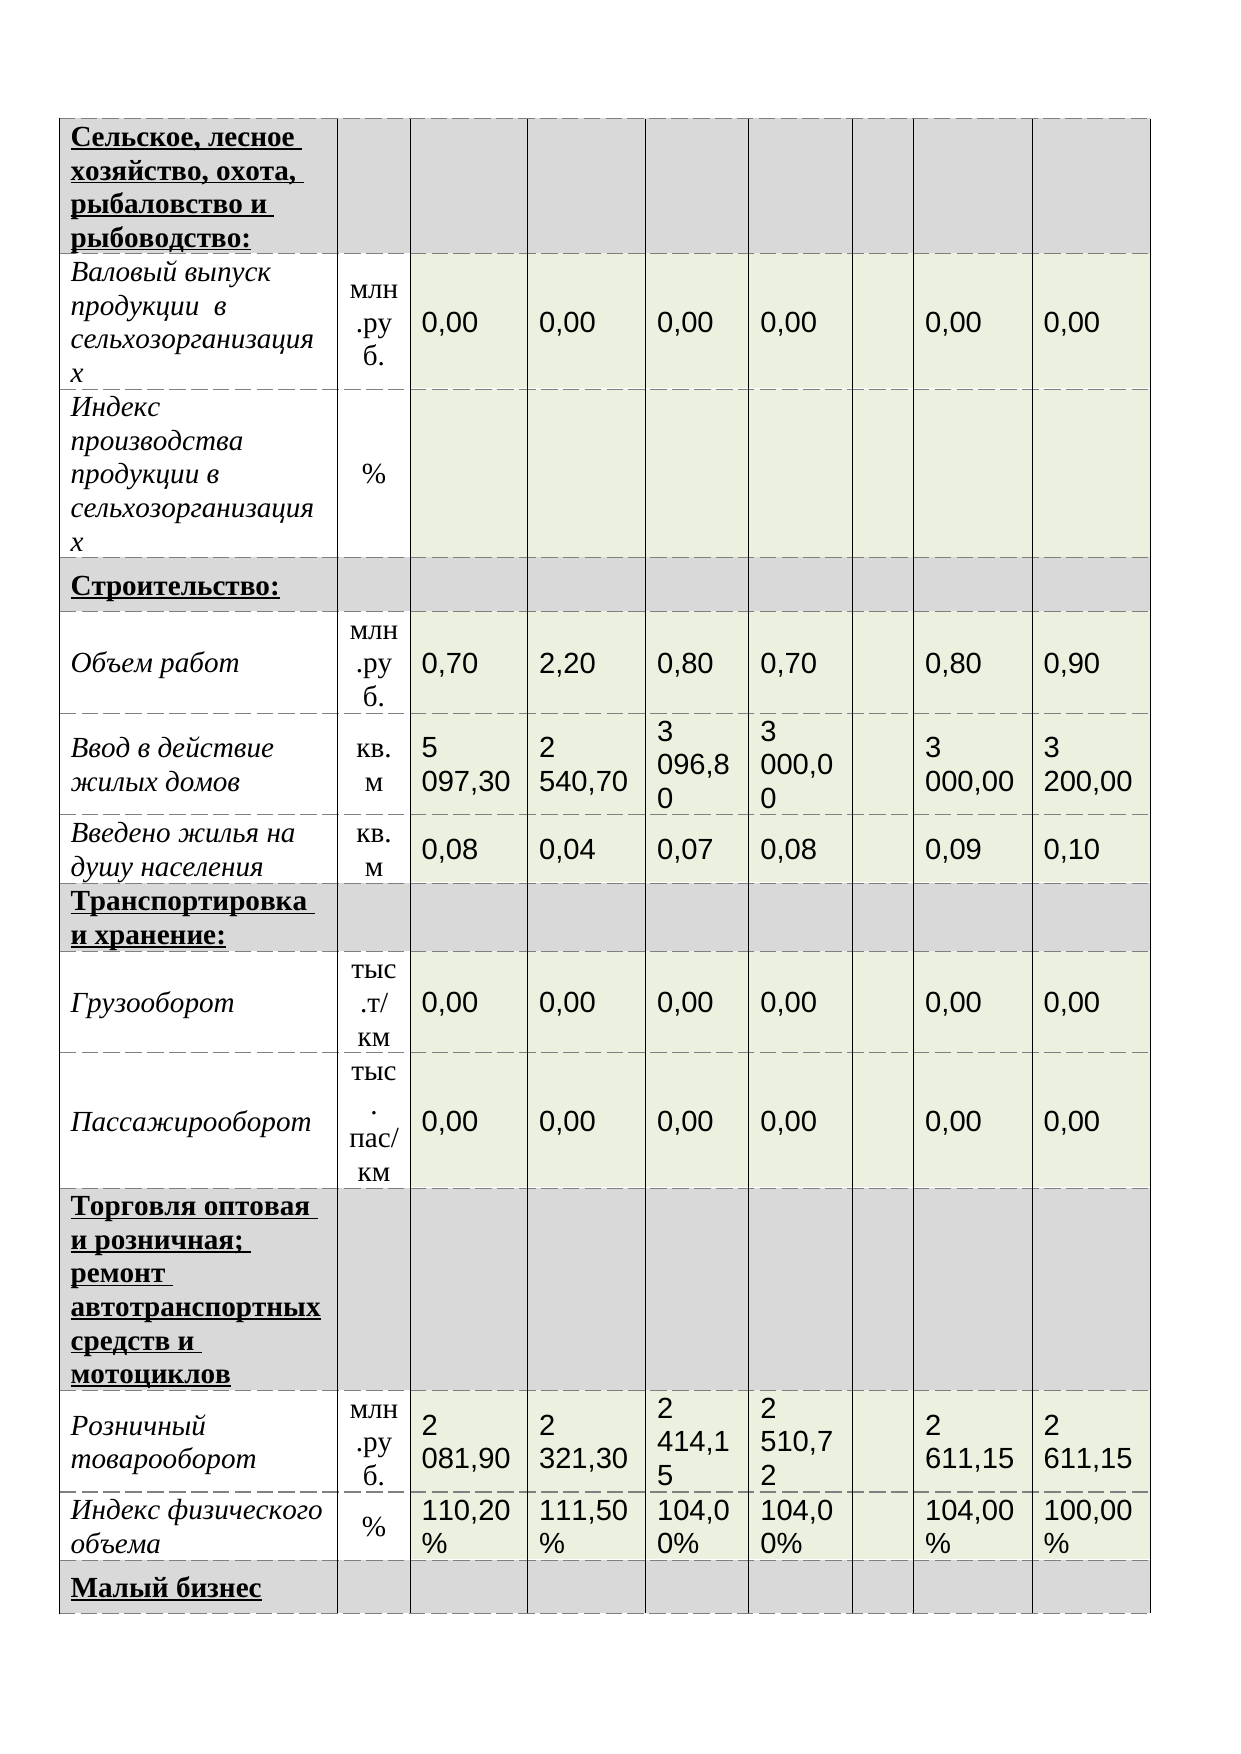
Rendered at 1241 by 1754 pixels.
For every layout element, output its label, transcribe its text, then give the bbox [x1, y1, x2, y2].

table_cell [411, 118, 527, 253]
table_cell [1033, 1560, 1150, 1613]
table_cell [853, 611, 913, 713]
table_cell 0,00 [1033, 1052, 1150, 1187]
table_cell кв. м [338, 814, 410, 882]
table_cell [411, 1188, 527, 1390]
table_cell 0,00 [1033, 951, 1150, 1052]
table_cell [528, 118, 646, 253]
table_cell % [338, 389, 410, 557]
table_cell [914, 118, 1032, 253]
table_cell Индекс производства продукции в сельхозорганизациях [60, 389, 337, 557]
table_cell 0,00 [411, 1052, 527, 1187]
table_cell 0,00 [914, 253, 1032, 388]
table_cell [853, 118, 913, 253]
table_cell [749, 883, 852, 951]
table_cell 0,00 [749, 253, 852, 388]
table_cell [853, 557, 913, 611]
table_cell 2 611,15 [914, 1390, 1032, 1491]
table_cell [1033, 118, 1151, 253]
table_cell 0,00 [411, 253, 527, 388]
table_cell 2 510,72 [749, 1390, 852, 1491]
table_cell [411, 1560, 527, 1613]
table_cell [338, 883, 410, 951]
table_cell [338, 1188, 410, 1390]
table_cell [646, 1188, 748, 1390]
table_cell [338, 557, 410, 611]
table_cell [914, 1188, 1032, 1390]
table_cell [853, 253, 913, 388]
table_cell 0,00 [646, 253, 748, 388]
table_cell [914, 389, 1032, 557]
table_cell [1033, 1188, 1150, 1390]
table_cell 0,04 [528, 814, 645, 882]
table_cell млн.руб. [338, 253, 410, 388]
table_cell [853, 1188, 913, 1390]
table_cell Грузооборот [60, 951, 337, 1052]
table_cell 0,00 [914, 1052, 1032, 1187]
table_cell 0,00 [528, 951, 645, 1052]
table_cell 0,00 [749, 1052, 852, 1187]
table_cell 0,00 [1033, 253, 1150, 388]
table_cell 0,00 [914, 951, 1032, 1052]
table_cell [338, 118, 410, 253]
table_cell Введено жилья на душу населения [60, 814, 337, 882]
table_cell Объем работ [60, 611, 337, 713]
table_cell тыс. пас/км [338, 1052, 410, 1187]
table_cell [646, 389, 748, 557]
table_cell 0,00 [646, 951, 748, 1052]
table_cell 0,08 [749, 814, 852, 882]
table_cell [1033, 389, 1150, 557]
table_cell 104,00% [646, 1491, 748, 1559]
table_cell 0,09 [914, 814, 1032, 882]
table_cell 2 611,15 [1033, 1390, 1150, 1491]
table_cell Транспортировка и хранение: [60, 883, 337, 951]
table_cell кв. м [338, 713, 410, 814]
table_cell 104,00% [914, 1491, 1032, 1559]
table_cell [853, 713, 913, 814]
table_cell 0,70 [411, 611, 527, 713]
table_cell [749, 1560, 852, 1613]
table_cell [528, 1188, 645, 1390]
table_cell [853, 951, 913, 1052]
table_cell 3 000,00 [914, 713, 1032, 814]
table_cell 0,08 [411, 814, 527, 882]
table_cell 2 321,30 [528, 1390, 645, 1491]
table_cell млн.руб. [338, 611, 410, 713]
table_cell Розничный товарооборот [60, 1390, 337, 1491]
table_cell 3 000,00 [749, 713, 852, 814]
table_cell 0,00 [749, 951, 852, 1052]
table_cell тыс.т/км [338, 951, 410, 1052]
table_cell 100,00% [1033, 1491, 1150, 1559]
table_cell Ввод в действие жилых домов [60, 713, 337, 814]
table_cell 111,50% [528, 1491, 645, 1559]
table_cell [914, 883, 1032, 951]
table_cell 0,00 [411, 951, 527, 1052]
table_cell [749, 118, 852, 253]
table_cell [749, 389, 852, 557]
table_cell [853, 1560, 913, 1613]
table_cell [411, 883, 527, 951]
table_cell [528, 389, 645, 557]
table_cell 0,00 [528, 1052, 645, 1187]
table_cell Малый бизнес [60, 1560, 337, 1613]
table_cell [853, 1052, 913, 1187]
table_cell 0,80 [914, 611, 1032, 713]
table_cell [853, 814, 913, 882]
table_cell 0,07 [646, 814, 748, 882]
table_cell [528, 883, 645, 951]
table_cell 2 540,70 [528, 713, 645, 814]
table_cell [646, 557, 748, 611]
table_cell Строительство: [60, 557, 337, 611]
table_cell млн.руб. [338, 1390, 410, 1491]
table_cell 2 414,15 [646, 1390, 748, 1491]
table_cell 0,70 [749, 611, 852, 713]
table_cell [411, 557, 527, 611]
table_cell [528, 557, 645, 611]
table_cell [338, 1560, 410, 1613]
table_cell Пассажирооборот [60, 1052, 337, 1187]
table_cell [411, 389, 527, 557]
table_cell 0,00 [528, 253, 645, 388]
table_cell 104,00% [749, 1491, 852, 1559]
table_cell 110,20% [411, 1491, 527, 1559]
table_cell [853, 389, 913, 557]
table_cell [853, 883, 913, 951]
table_cell Индекс физического объема [60, 1491, 337, 1559]
table_cell 5 097,30 [411, 713, 527, 814]
table_cell 0,80 [646, 611, 748, 713]
table_cell [853, 1491, 913, 1559]
table_cell 2,20 [528, 611, 645, 713]
table_cell 2 081,90 [411, 1390, 527, 1491]
table_cell [1033, 557, 1150, 611]
table_cell [1033, 883, 1150, 951]
table_cell [914, 557, 1032, 611]
table_cell [749, 1188, 852, 1390]
table_cell Валовый выпуск продукции в сельхозорганизациях [60, 253, 337, 388]
table_cell [914, 1560, 1032, 1613]
table_cell [646, 118, 748, 253]
table_cell 0,90 [1033, 611, 1150, 713]
table_cell 0,10 [1033, 814, 1150, 882]
table_cell [853, 1390, 913, 1491]
table_cell [646, 883, 748, 951]
table_cell % [338, 1491, 410, 1559]
table_cell 3 096,80 [646, 713, 748, 814]
table_cell 3 200,00 [1033, 713, 1150, 814]
table_cell [646, 1560, 748, 1613]
table_cell Торговля оптовая и розничная; ремонт автотранспортных средств и мотоциклов [60, 1188, 337, 1390]
table_cell 0,00 [646, 1052, 748, 1187]
table_cell [528, 1560, 645, 1613]
table_cell Сельское, лесное хозяйство, охота, рыбаловство и рыбоводство: [60, 118, 337, 253]
table_cell [749, 557, 852, 611]
